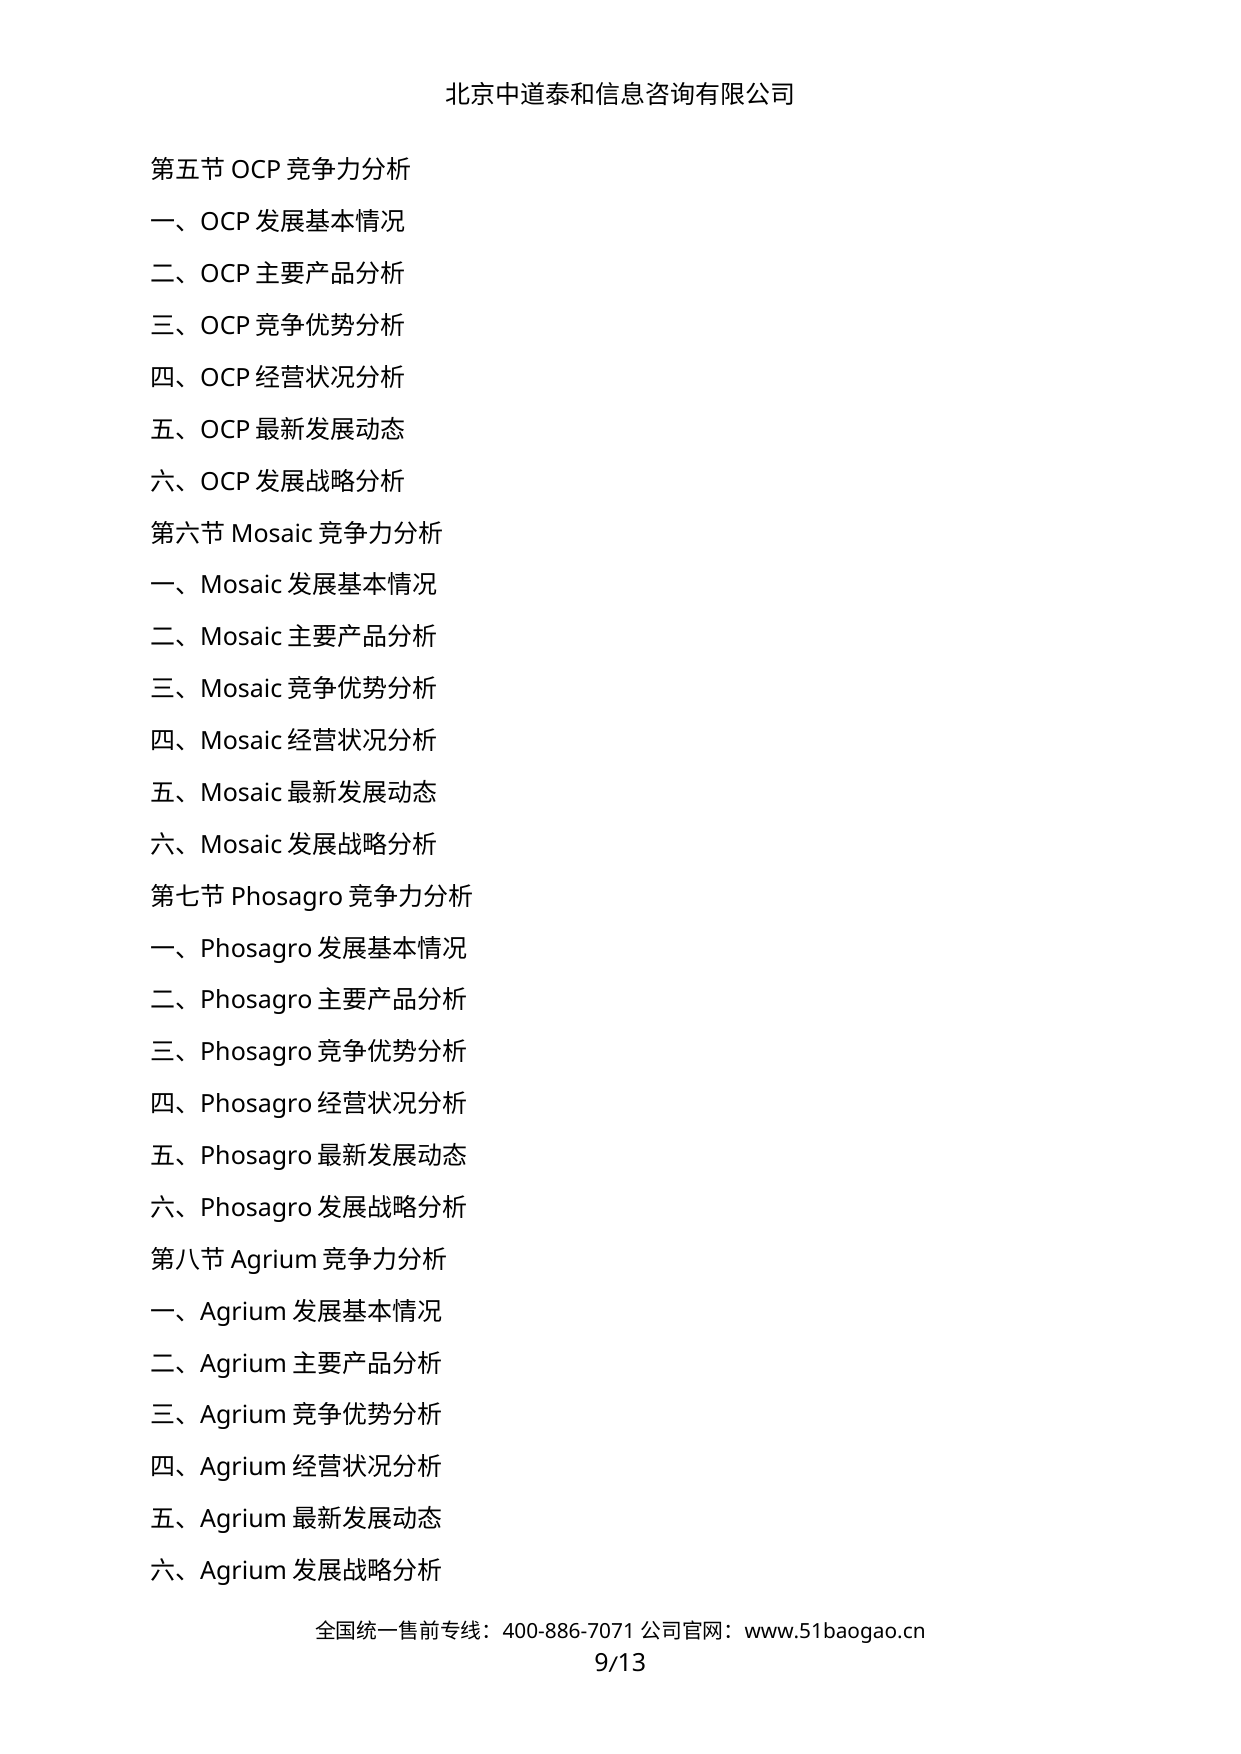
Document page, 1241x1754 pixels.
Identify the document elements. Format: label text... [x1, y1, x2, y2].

text 五、Agrium最新发展动态 [150, 1499, 1090, 1535]
text 第七节 Phosagro竞争力分析 [150, 876, 1090, 912]
text 第六节 Mosaic竞争力分析 [150, 513, 1090, 549]
text 三、Phosagro竞争优势分析 [150, 1032, 1090, 1068]
text 六、Phosagro发展战略分析 [150, 1187, 1090, 1224]
text 二、Agrium主要产品分析 [150, 1343, 1090, 1379]
text 三、Agrium竞争优势分析 [150, 1395, 1090, 1431]
text 三、Mosaic竞争优势分析 [150, 669, 1090, 705]
text 六、Agrium发展战略分析 [150, 1551, 1090, 1587]
text 一、Agrium发展基本情况 [150, 1291, 1090, 1327]
text 六、OCP发展战略分析 [150, 461, 1090, 497]
text 四、Mosaic经营状况分析 [150, 721, 1090, 757]
text 一、Phosagro发展基本情况 [150, 928, 1090, 964]
text 五、Phosagro最新发展动态 [150, 1136, 1090, 1172]
text 第五节 OCP竞争力分析 [150, 150, 1090, 186]
text 四、Agrium经营状况分析 [150, 1447, 1090, 1483]
text 三、OCP竞争优势分析 [150, 306, 1090, 342]
text 一、Mosaic发展基本情况 [150, 565, 1090, 601]
text 一、OCP发展基本情况 [150, 202, 1090, 238]
text 五、Mosaic最新发展动态 [150, 772, 1090, 809]
text 六、Mosaic发展战略分析 [150, 824, 1090, 861]
text 二、Mosaic主要产品分析 [150, 617, 1090, 653]
text 四、Phosagro经营状况分析 [150, 1084, 1090, 1120]
text 五、OCP最新发展动态 [150, 409, 1090, 446]
text 第八节 Agrium竞争力分析 [150, 1239, 1090, 1276]
text 四、OCP经营状况分析 [150, 357, 1090, 394]
text 二、OCP主要产品分析 [150, 254, 1090, 290]
text 二、Phosagro主要产品分析 [150, 980, 1090, 1016]
